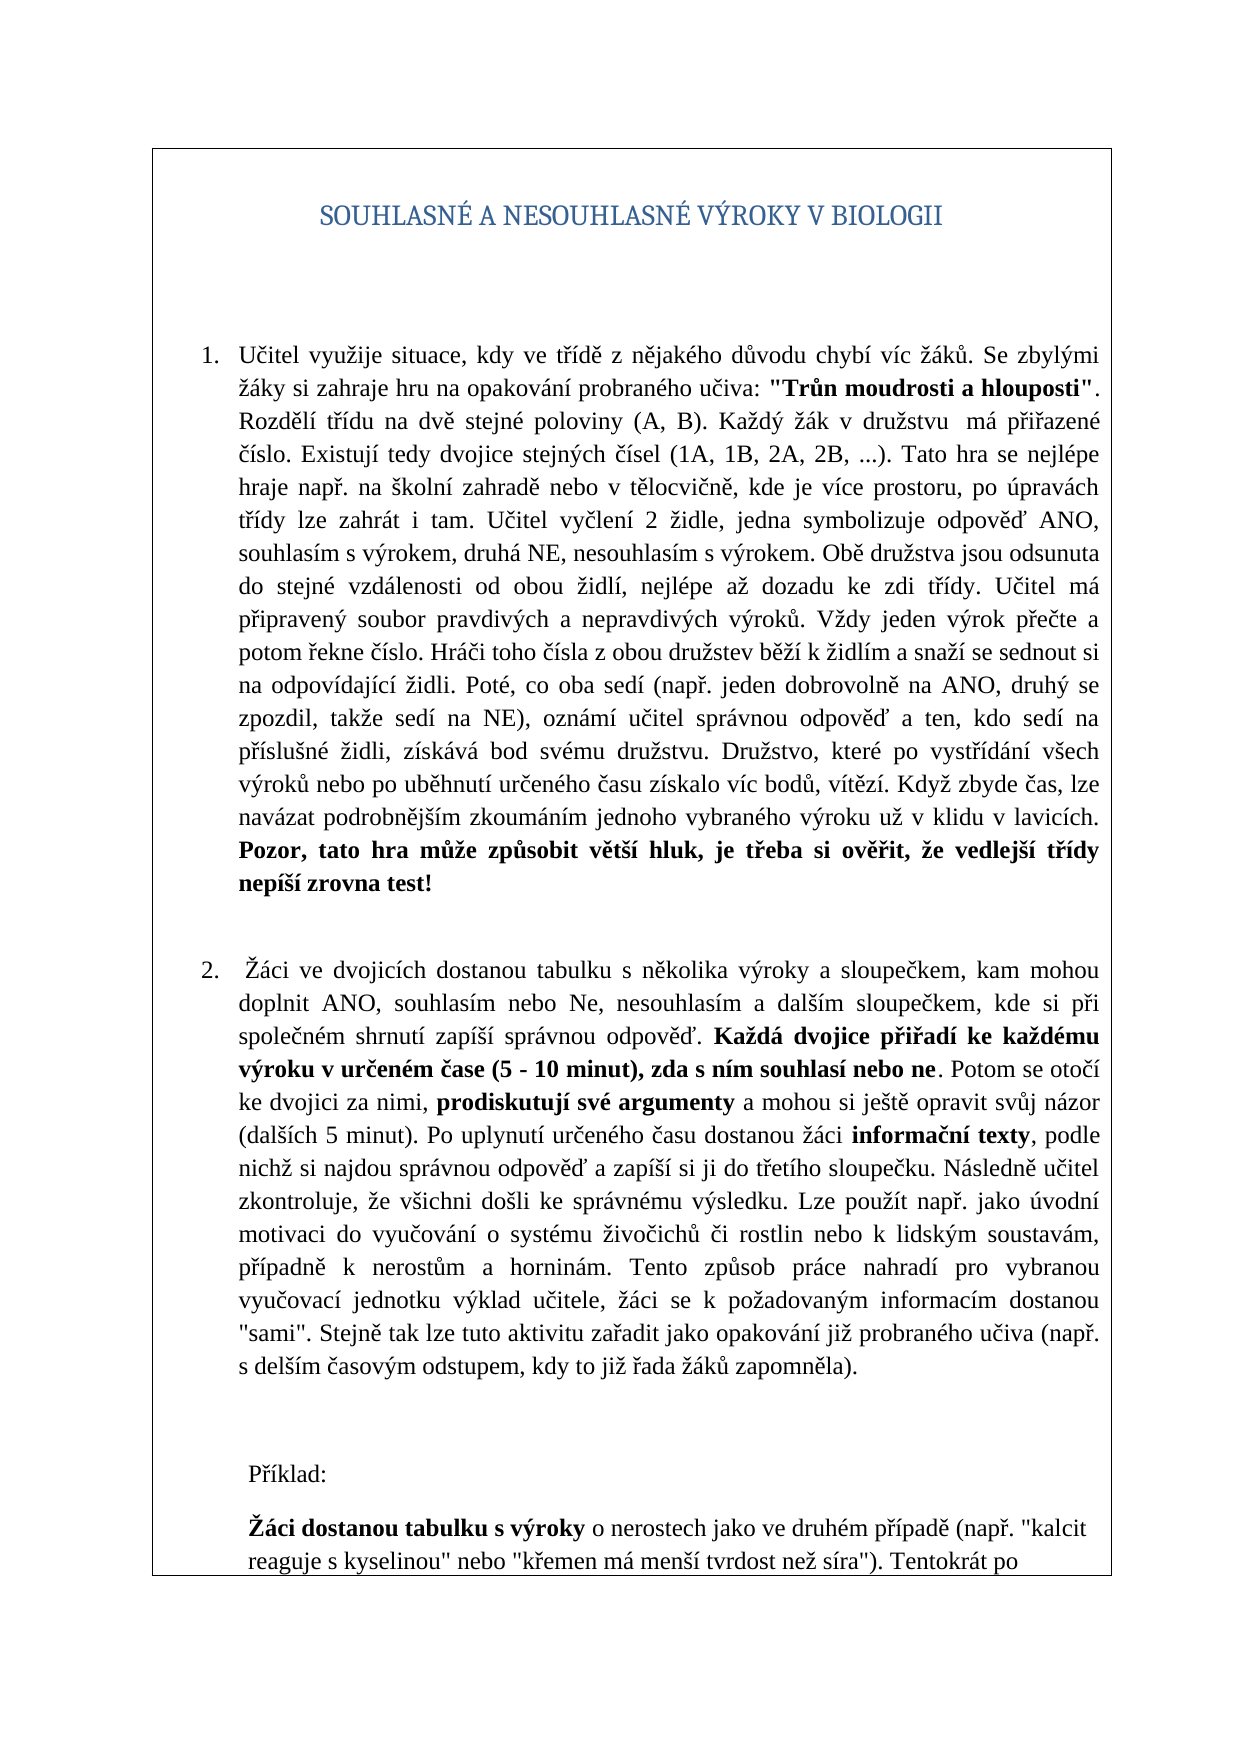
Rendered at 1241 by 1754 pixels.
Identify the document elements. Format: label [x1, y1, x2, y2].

table_header [153, 149, 1111, 1575]
